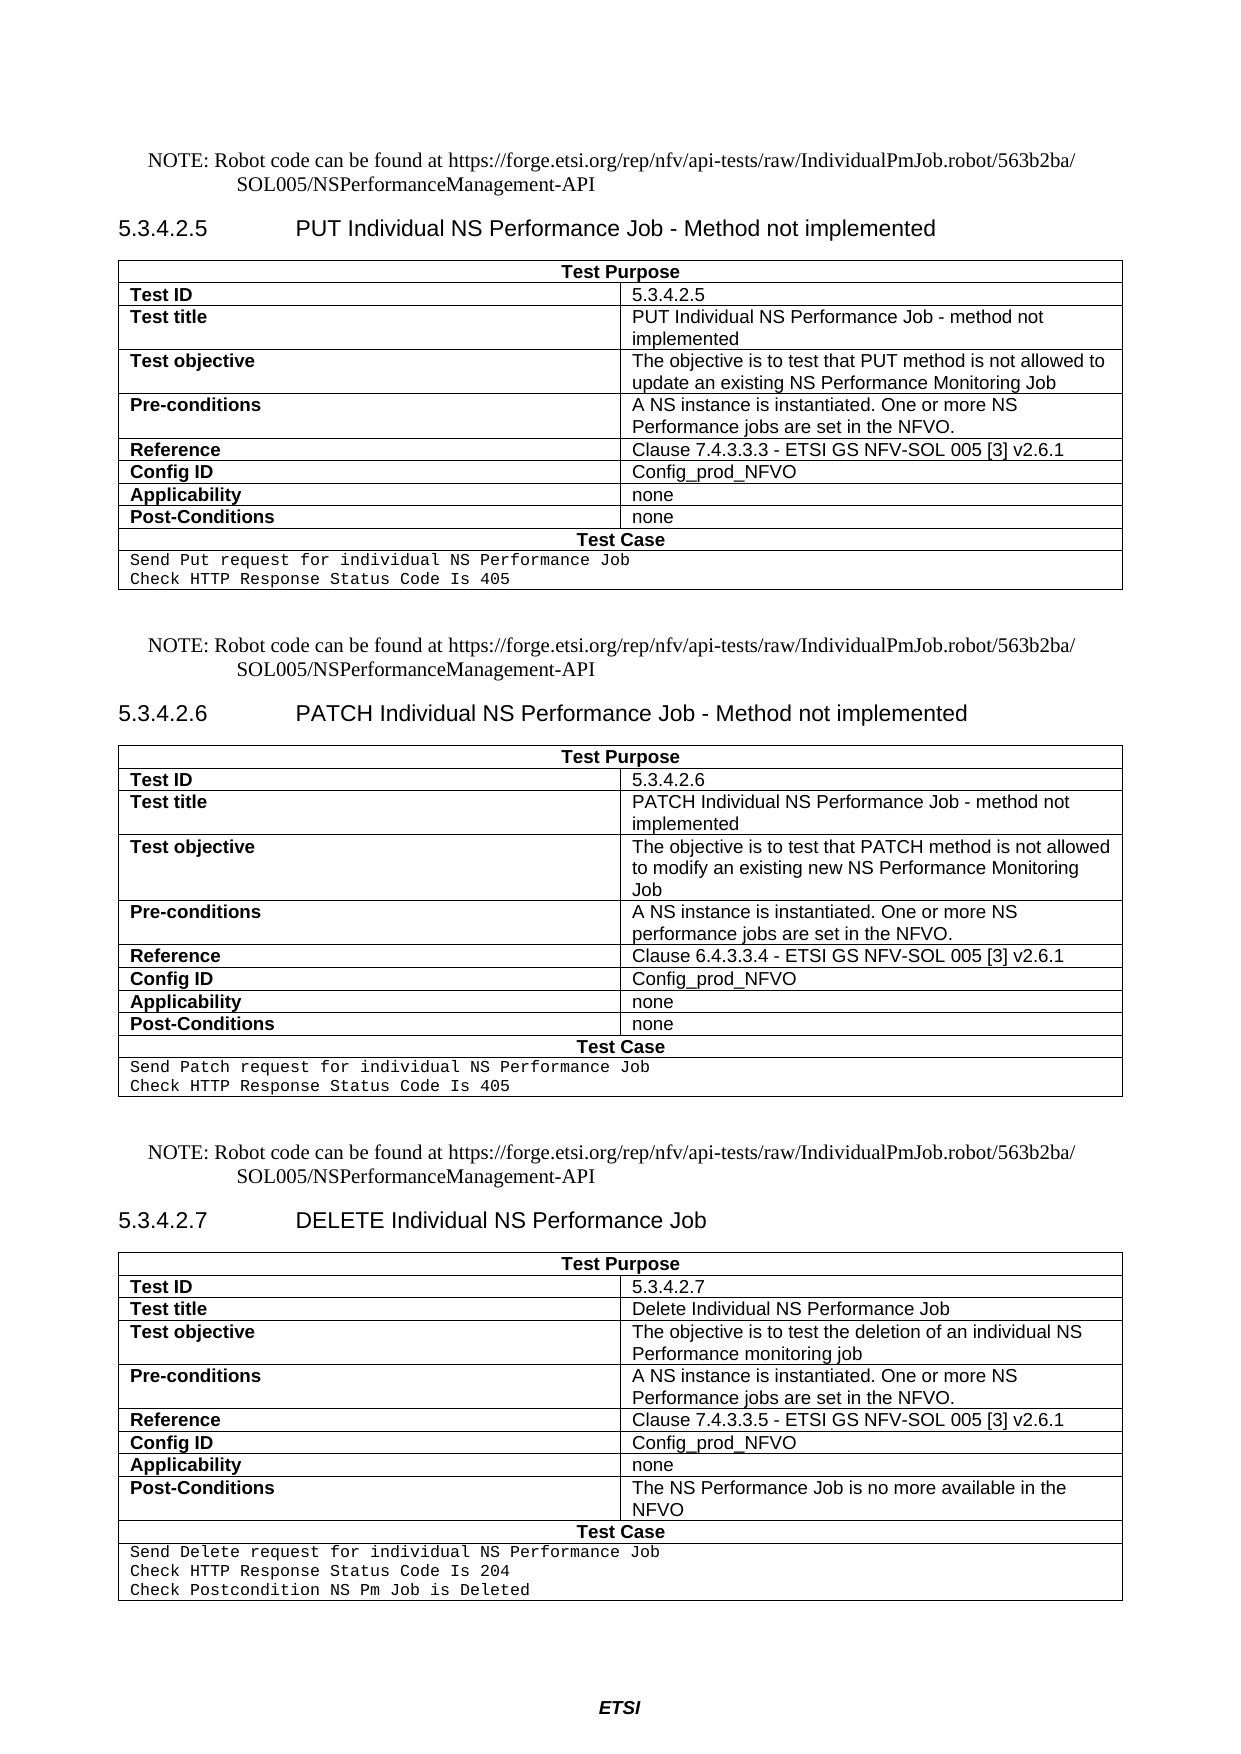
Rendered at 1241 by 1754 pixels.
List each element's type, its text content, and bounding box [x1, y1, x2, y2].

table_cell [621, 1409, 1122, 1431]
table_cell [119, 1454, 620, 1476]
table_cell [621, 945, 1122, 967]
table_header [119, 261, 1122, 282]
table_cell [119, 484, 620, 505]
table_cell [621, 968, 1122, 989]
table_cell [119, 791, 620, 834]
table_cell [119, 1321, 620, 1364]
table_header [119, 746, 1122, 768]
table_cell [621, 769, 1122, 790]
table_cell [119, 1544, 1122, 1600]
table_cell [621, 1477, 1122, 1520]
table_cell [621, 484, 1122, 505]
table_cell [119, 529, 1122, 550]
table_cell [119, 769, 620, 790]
subtitle 5.3.4.2.5 PUT Individual NS Performance Job - Method not implemented [118, 214, 1122, 241]
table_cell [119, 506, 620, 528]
subtitle 5.3.4.2.7 DELETE Individual NS Performance Job [118, 1207, 1122, 1233]
subtitle 5.3.4.2.6 PATCH Individual NS Performance Job - Method not implemented [118, 700, 1122, 726]
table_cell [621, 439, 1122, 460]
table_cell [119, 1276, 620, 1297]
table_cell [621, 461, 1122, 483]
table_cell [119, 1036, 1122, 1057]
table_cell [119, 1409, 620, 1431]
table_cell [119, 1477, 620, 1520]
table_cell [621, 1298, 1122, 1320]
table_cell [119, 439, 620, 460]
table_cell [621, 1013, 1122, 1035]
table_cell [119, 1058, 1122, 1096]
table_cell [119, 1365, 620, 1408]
text NOTE: Robot code can be found at https://forge.etsi.org/rep/nfv/api-tests/raw/IndividualPmJob.robot/563b2ba/SOL005/NSPerformanceManagement-API [148, 1140, 1122, 1188]
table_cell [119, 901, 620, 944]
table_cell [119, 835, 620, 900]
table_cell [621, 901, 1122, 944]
text NOTE: Robot code can be found at https://forge.etsi.org/rep/nfv/api-tests/raw/IndividualPmJob.robot/563b2ba/SOL005/NSPerformanceManagement-API [148, 148, 1122, 196]
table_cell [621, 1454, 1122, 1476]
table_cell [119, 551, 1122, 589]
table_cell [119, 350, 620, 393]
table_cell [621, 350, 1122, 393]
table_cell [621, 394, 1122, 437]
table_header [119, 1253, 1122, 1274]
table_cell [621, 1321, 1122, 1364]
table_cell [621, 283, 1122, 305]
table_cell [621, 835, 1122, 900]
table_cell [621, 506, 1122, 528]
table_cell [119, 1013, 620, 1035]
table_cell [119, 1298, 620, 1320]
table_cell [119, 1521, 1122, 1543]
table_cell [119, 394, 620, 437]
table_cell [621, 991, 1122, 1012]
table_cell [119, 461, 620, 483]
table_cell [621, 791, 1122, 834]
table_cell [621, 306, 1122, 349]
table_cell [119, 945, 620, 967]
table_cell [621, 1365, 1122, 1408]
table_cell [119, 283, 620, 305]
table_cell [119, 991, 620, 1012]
text NOTE: Robot code can be found at https://forge.etsi.org/rep/nfv/api-tests/raw/IndividualPmJob.robot/563b2ba/SOL005/NSPerformanceManagement-API [148, 633, 1122, 681]
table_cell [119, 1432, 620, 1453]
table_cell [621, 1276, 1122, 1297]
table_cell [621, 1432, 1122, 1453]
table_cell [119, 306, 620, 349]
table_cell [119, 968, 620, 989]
